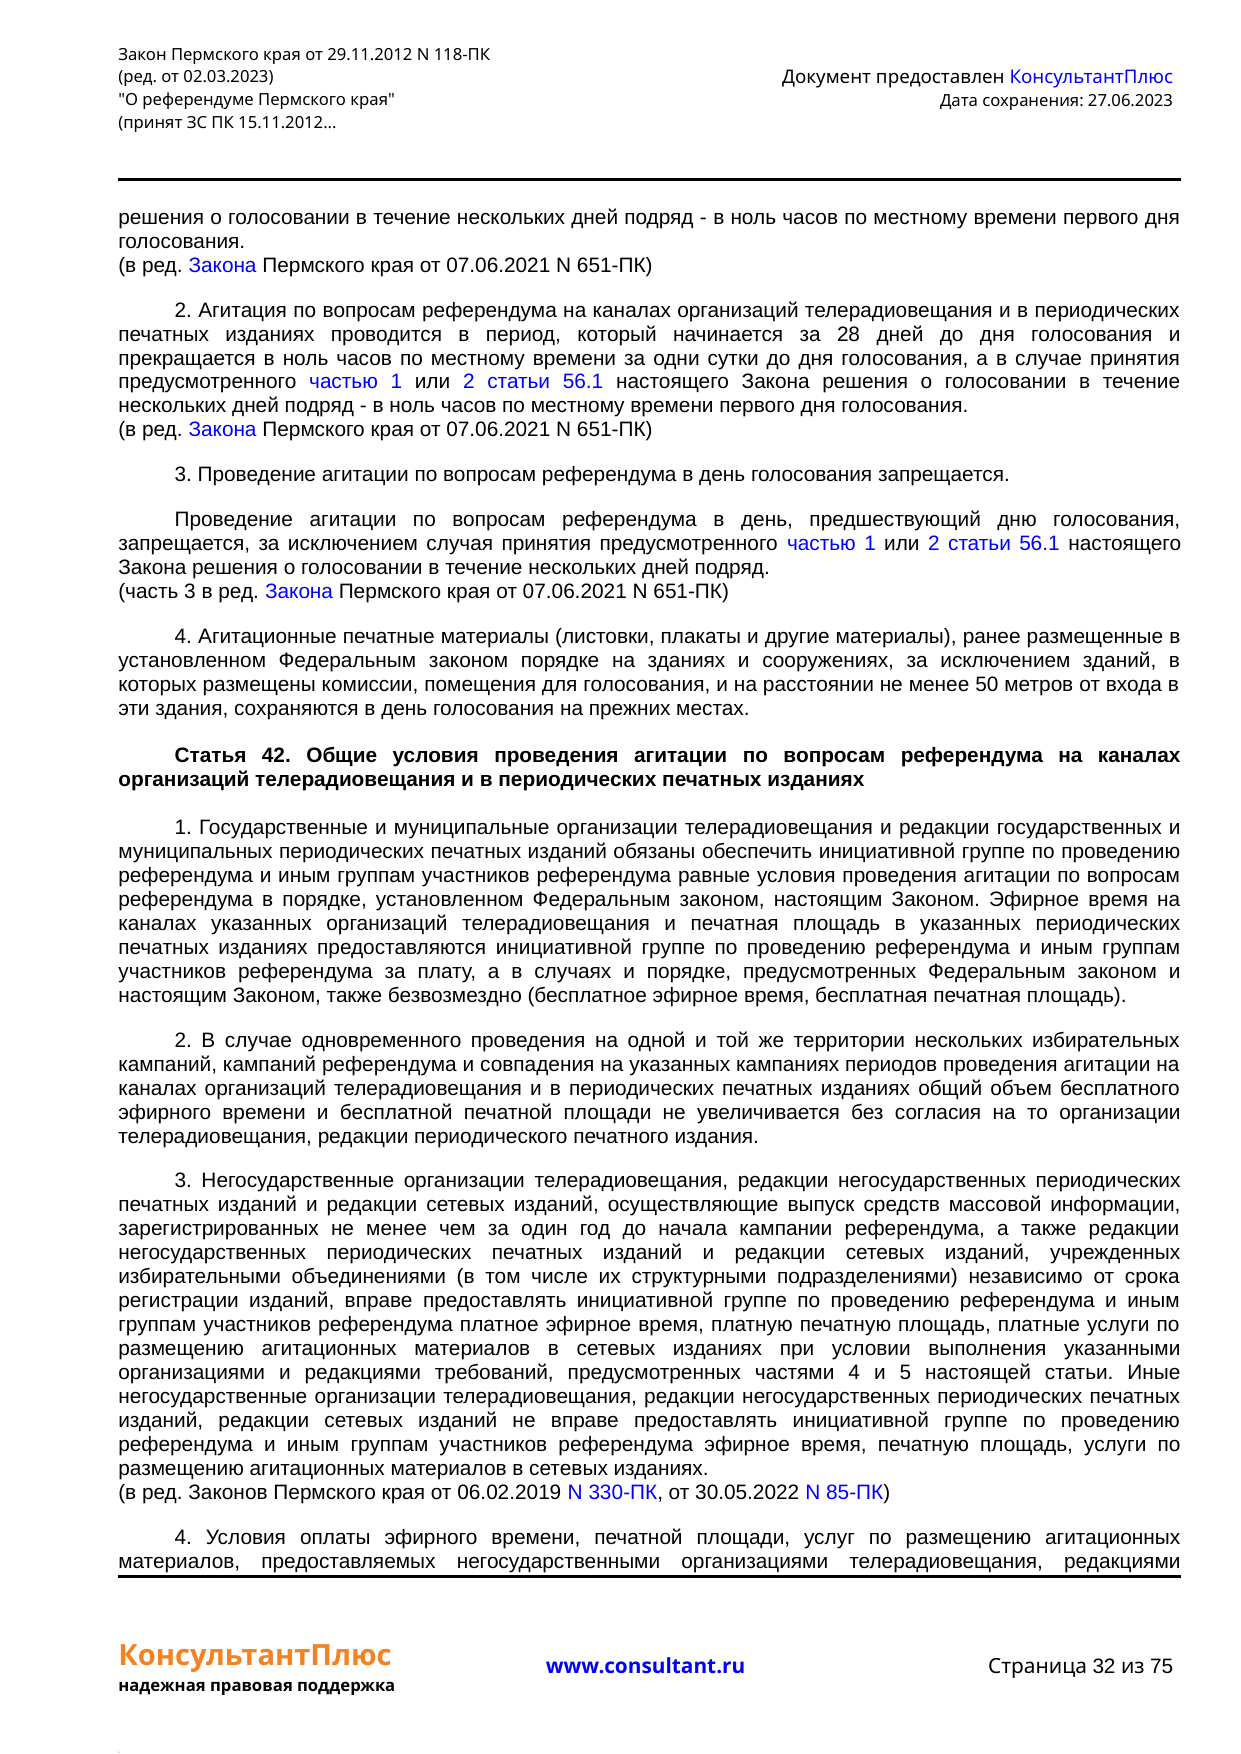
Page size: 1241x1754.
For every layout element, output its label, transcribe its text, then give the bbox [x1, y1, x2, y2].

text 2. В случае одновременного проведения на одной и той же территории нескольких избирательных кампаний, кампаний референдума и совпадения на указанных кампаниях периодов проведения агитации на каналах организаций телерадиовещания и в периодических печатных изданиях общий объем бесплатного эфирного времени и бесплатной печатной площади не увеличивается без согласия на то организации телерадиовещания, редакции периодического печатного издания. [118, 1028, 1181, 1147]
text (часть 3 в ред. Закона Пермского края от 07.06.2021 N 651-ПК) [118, 579, 1181, 603]
text (в ред. Законов Пермского края от 06.02.2019 N 330-ПК, от 30.05.2022 N 85-ПК) [118, 1480, 1181, 1504]
text (в ред. Закона Пермского края от 07.06.2021 N 651-ПК) [118, 253, 1181, 277]
text 1. Государственные и муниципальные организации телерадиовещания и редакции государственных и муниципальных периодических печатных изданий обязаны обеспечить инициативной группе по проведению референдума и иным группам участников референдума равные условия проведения агитации по вопросам референдума в порядке, установленном Федеральным законом, настоящим Законом. Эфирное время на каналах указанных организаций телерадиовещания и печатная площадь в указанных периодических печатных изданиях предоставляются инициативной группе по проведению референдума и иным группам участников референдума за плату, а в случаях и порядке, предусмотренных Федеральным законом и настоящим Законом, также безвозмездно (бесплатное эфирное время, бесплатная печатная площадь). [118, 815, 1181, 1007]
text 4. Агитационные печатные материалы (листовки, плакаты и другие материалы), ранее размещенные в установленном Федеральным законом порядке на зданиях и сооружениях, за исключением зданий, в которых размещены комиссии, помещения для голосования, и на расстоянии не менее 50 метров от входа в эти здания, сохраняются в день голосования на прежних местах. [118, 623, 1181, 719]
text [118, 205, 1181, 253]
text 3. Негосударственные организации телерадиовещания, редакции негосударственных периодических печатных изданий и редакции сетевых изданий, осуществляющие выпуск средств массовой информации, зарегистрированных не менее чем за один год до начала кампании референдума, а также редакции негосударственных периодических печатных изданий и редакции сетевых изданий, учрежденных избирательными объединениями (в том числе их структурными подразделениями) независимо от срока регистрации изданий, вправе предоставлять инициативной группе по проведению референдума и иным группам участников референдума платное эфирное время, платную печатную площадь, платные услуги по размещению агитационных материалов в сетевых изданиях при условии выполнения указанными организациями и редакциями требований, предусмотренных частями 4 и 5 настоящей статьи. Иные негосударственные организации телерадиовещания, редакции негосударственных периодических печатных изданий, редакции сетевых изданий не вправе предоставлять инициативной группе по проведению референдума и иным группам участников референдума эфирное время, печатную площадь, услуги по размещению агитационных материалов в сетевых изданиях. [118, 1168, 1181, 1480]
title Статья 42. Общие условия проведения агитации по вопросам референдума на каналах организаций телерадиовещания и в периодических печатных изданиях [118, 743, 1181, 791]
text 3. Проведение агитации по вопросам референдума в день голосования запрещается. [118, 462, 1181, 486]
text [118, 1524, 1181, 1572]
text 2. Агитация по вопросам референдума на каналах организаций телерадиовещания и в периодических печатных изданиях проводится в период, который начинается за 28 дней до дня голосования и прекращается в ноль часов по местному времени за одни сутки до дня голосования, а в случае принятия предусмотренного частью 1 или 2 статьи 56.1 настоящего Закона решения о голосовании в течение нескольких дней подряд - в ноль часов по местному времени первого дня голосования. [118, 297, 1181, 417]
text (в ред. Закона Пермского края от 07.06.2021 N 651-ПК) [118, 417, 1181, 441]
text Проведение агитации по вопросам референдума в день, предшествующий дню голосования, запрещается, за исключением случая принятия предусмотренного частью 1 или 2 статьи 56.1 настоящего Закона решения о голосовании в течение нескольких дней подряд. [118, 507, 1181, 579]
